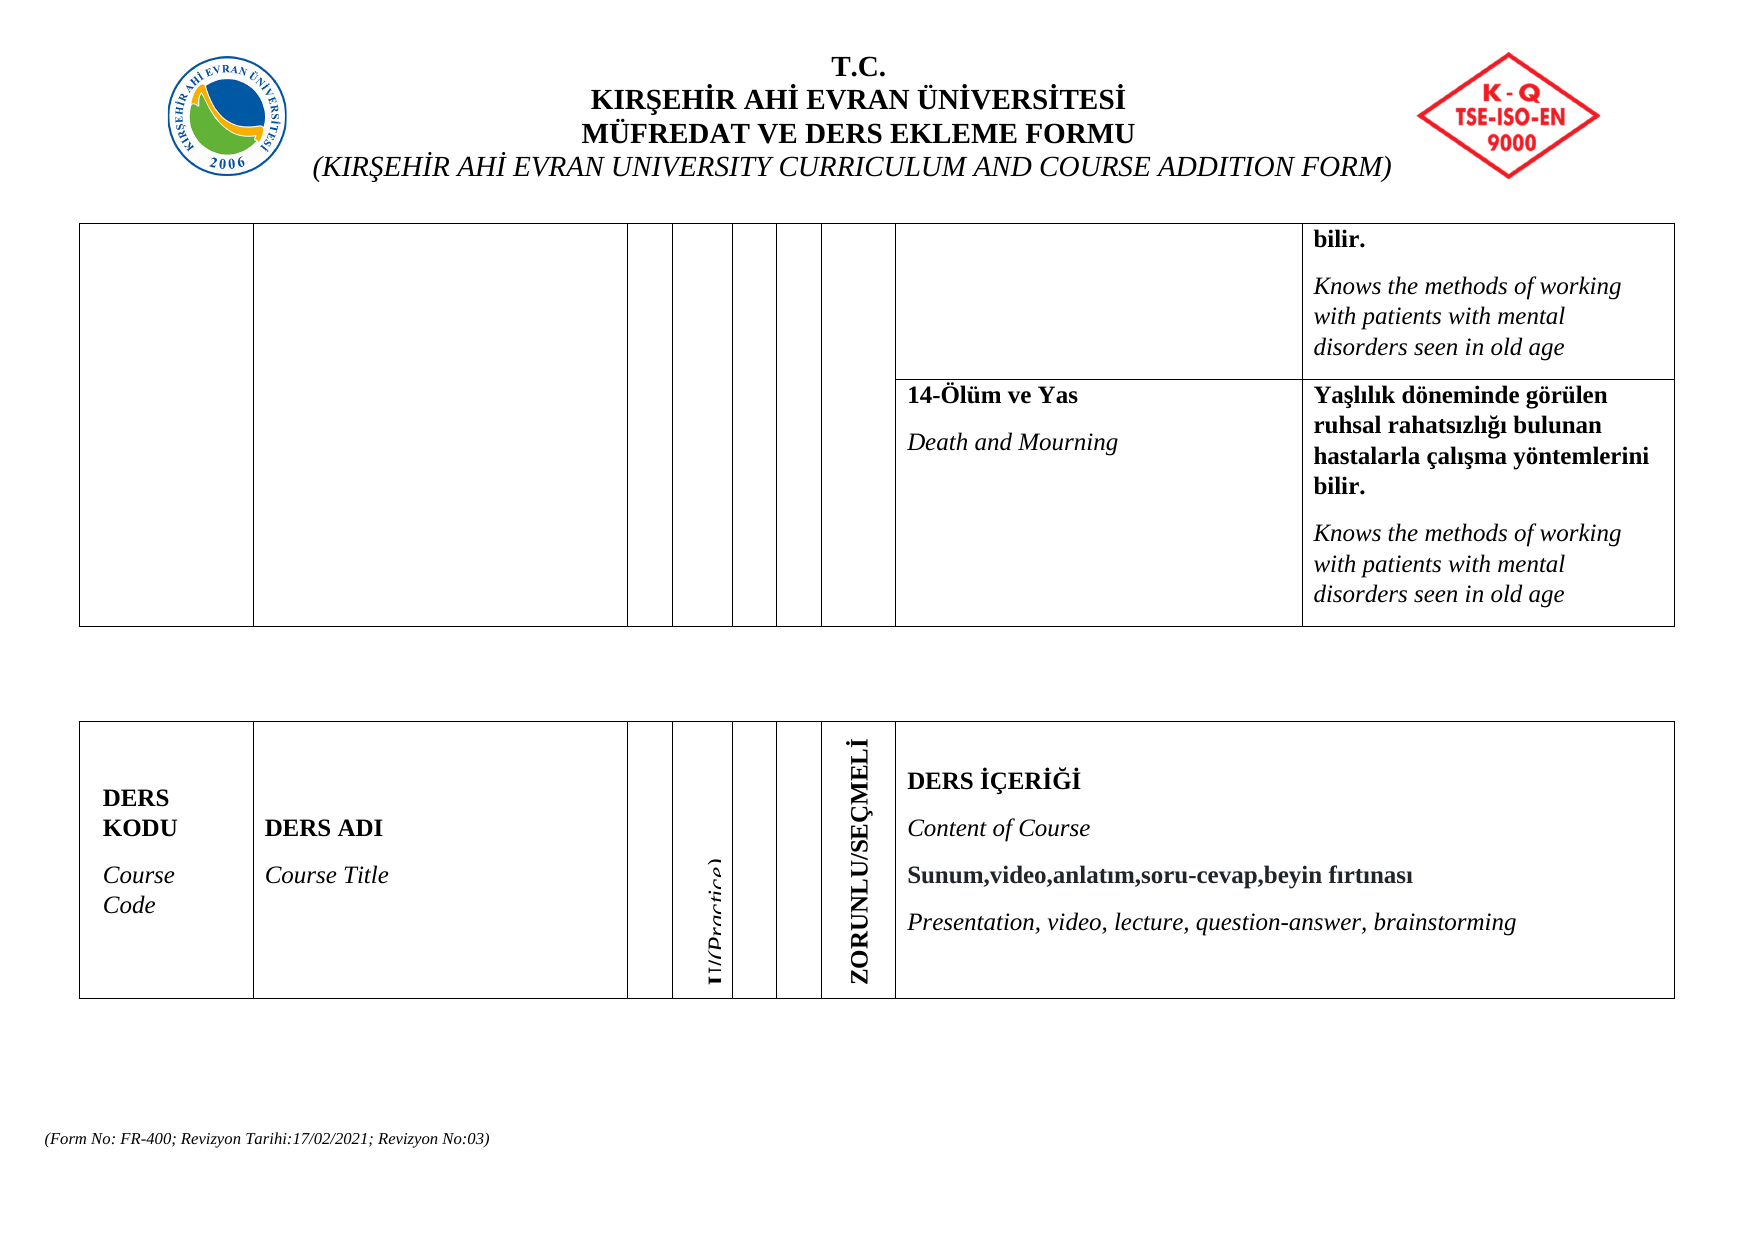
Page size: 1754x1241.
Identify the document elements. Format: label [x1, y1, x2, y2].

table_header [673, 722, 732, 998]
picture [1416, 52, 1601, 179]
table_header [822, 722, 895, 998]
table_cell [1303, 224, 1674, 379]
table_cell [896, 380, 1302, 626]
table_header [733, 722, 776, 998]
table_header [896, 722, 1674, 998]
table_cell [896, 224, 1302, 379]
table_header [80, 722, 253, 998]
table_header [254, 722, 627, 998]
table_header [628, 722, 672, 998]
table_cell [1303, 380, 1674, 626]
picture [167, 56, 287, 176]
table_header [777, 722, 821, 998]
